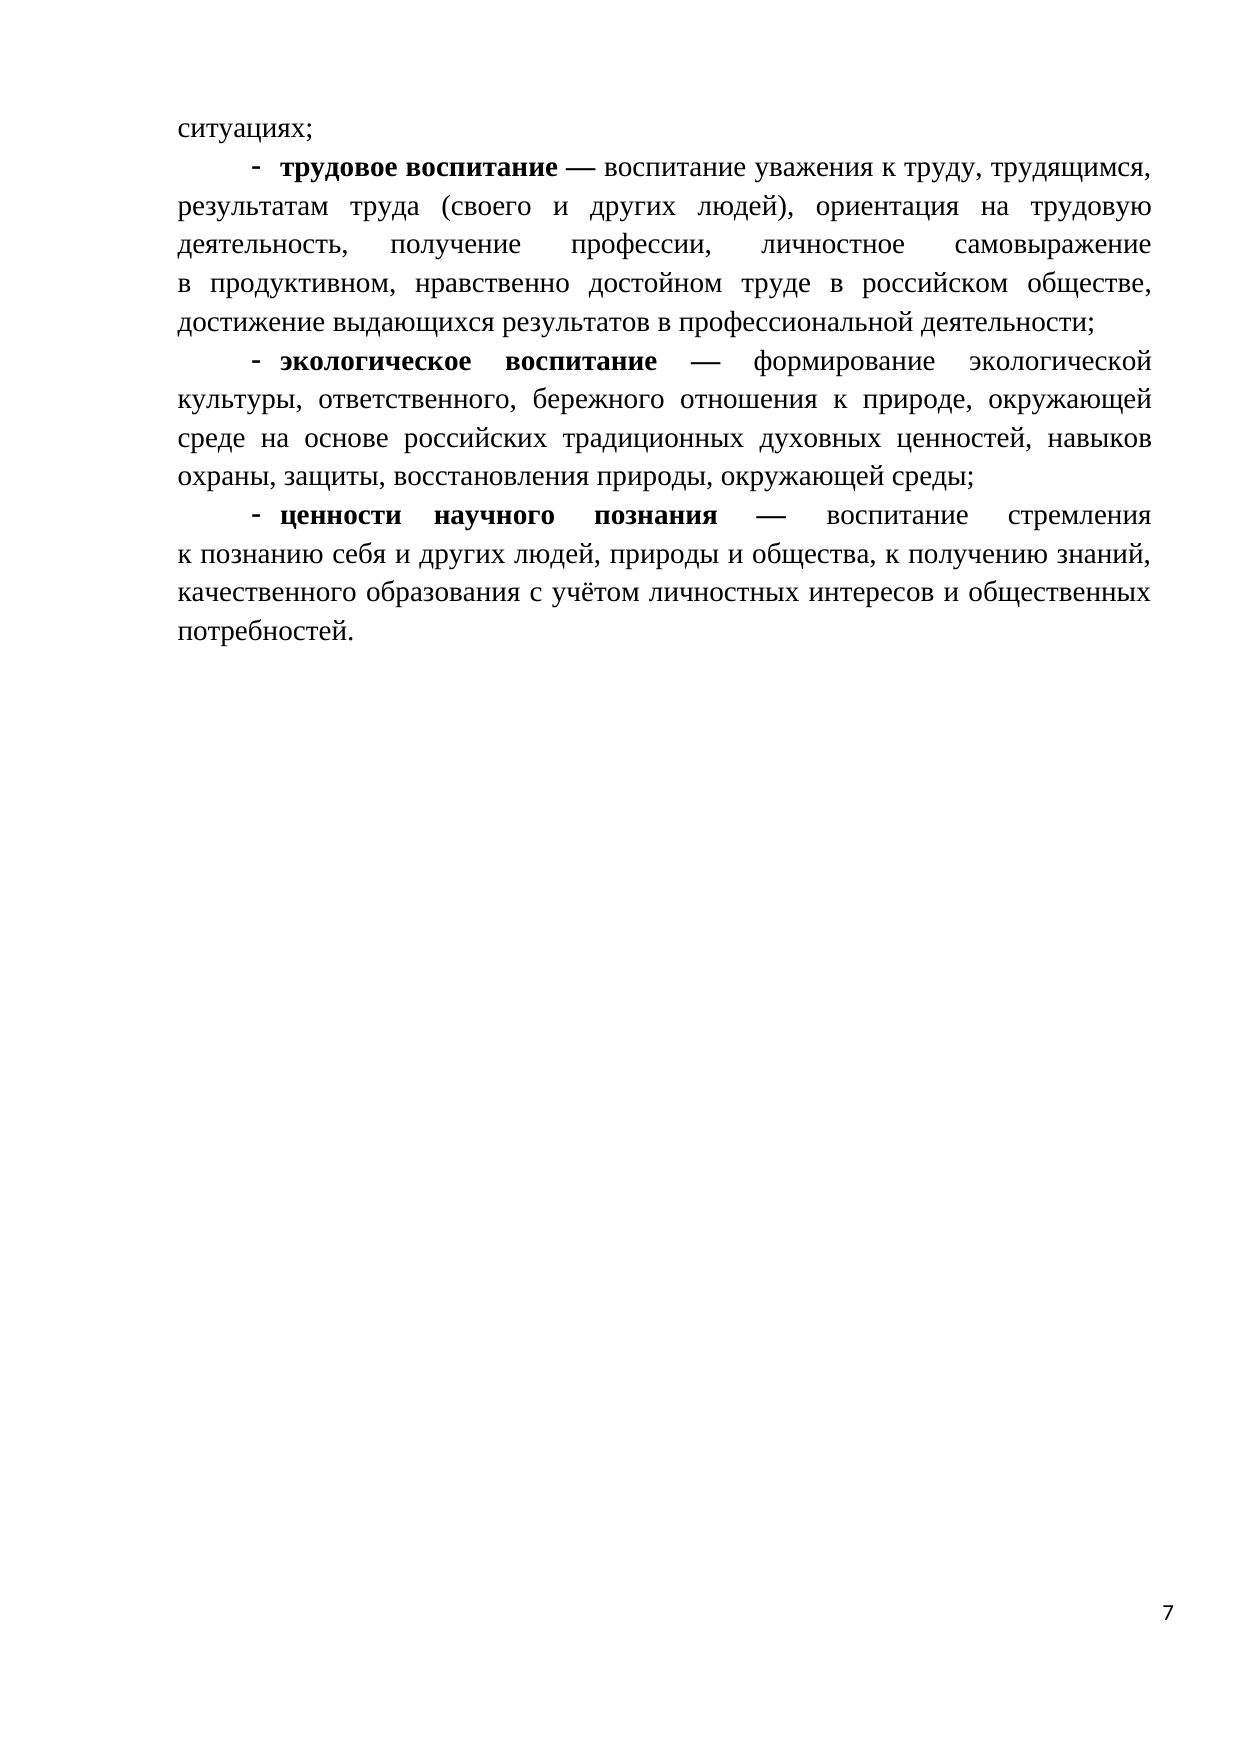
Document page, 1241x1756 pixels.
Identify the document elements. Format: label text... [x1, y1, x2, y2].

list ценности научного познания — воспитание стремления к познанию себя и других людей, природы и общества, к получению знаний, качественного образования с учётом личностных интересов и общественных потребностей. [177, 497, 1152, 647]
list экологическое воспитание — формирование экологической культуры, ответственного, бережного отношения к природе, окружающей среде на основе российских традиционных духовных ценностей, навыков охраны, защиты, восстановления природы, окружающей среды; [177, 343, 1152, 492]
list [177, 110, 1152, 144]
list трудовое воспитание — воспитание уважения к труду, трудящимся, результатам труда (своего и других людей), ориентация на трудовую деятельность, получение профессии, личностное самовыражение в продуктивном, нравственно достойном труде в российском обществе, достижение выдающихся результатов в профессиональной деятельности; [177, 149, 1152, 337]
